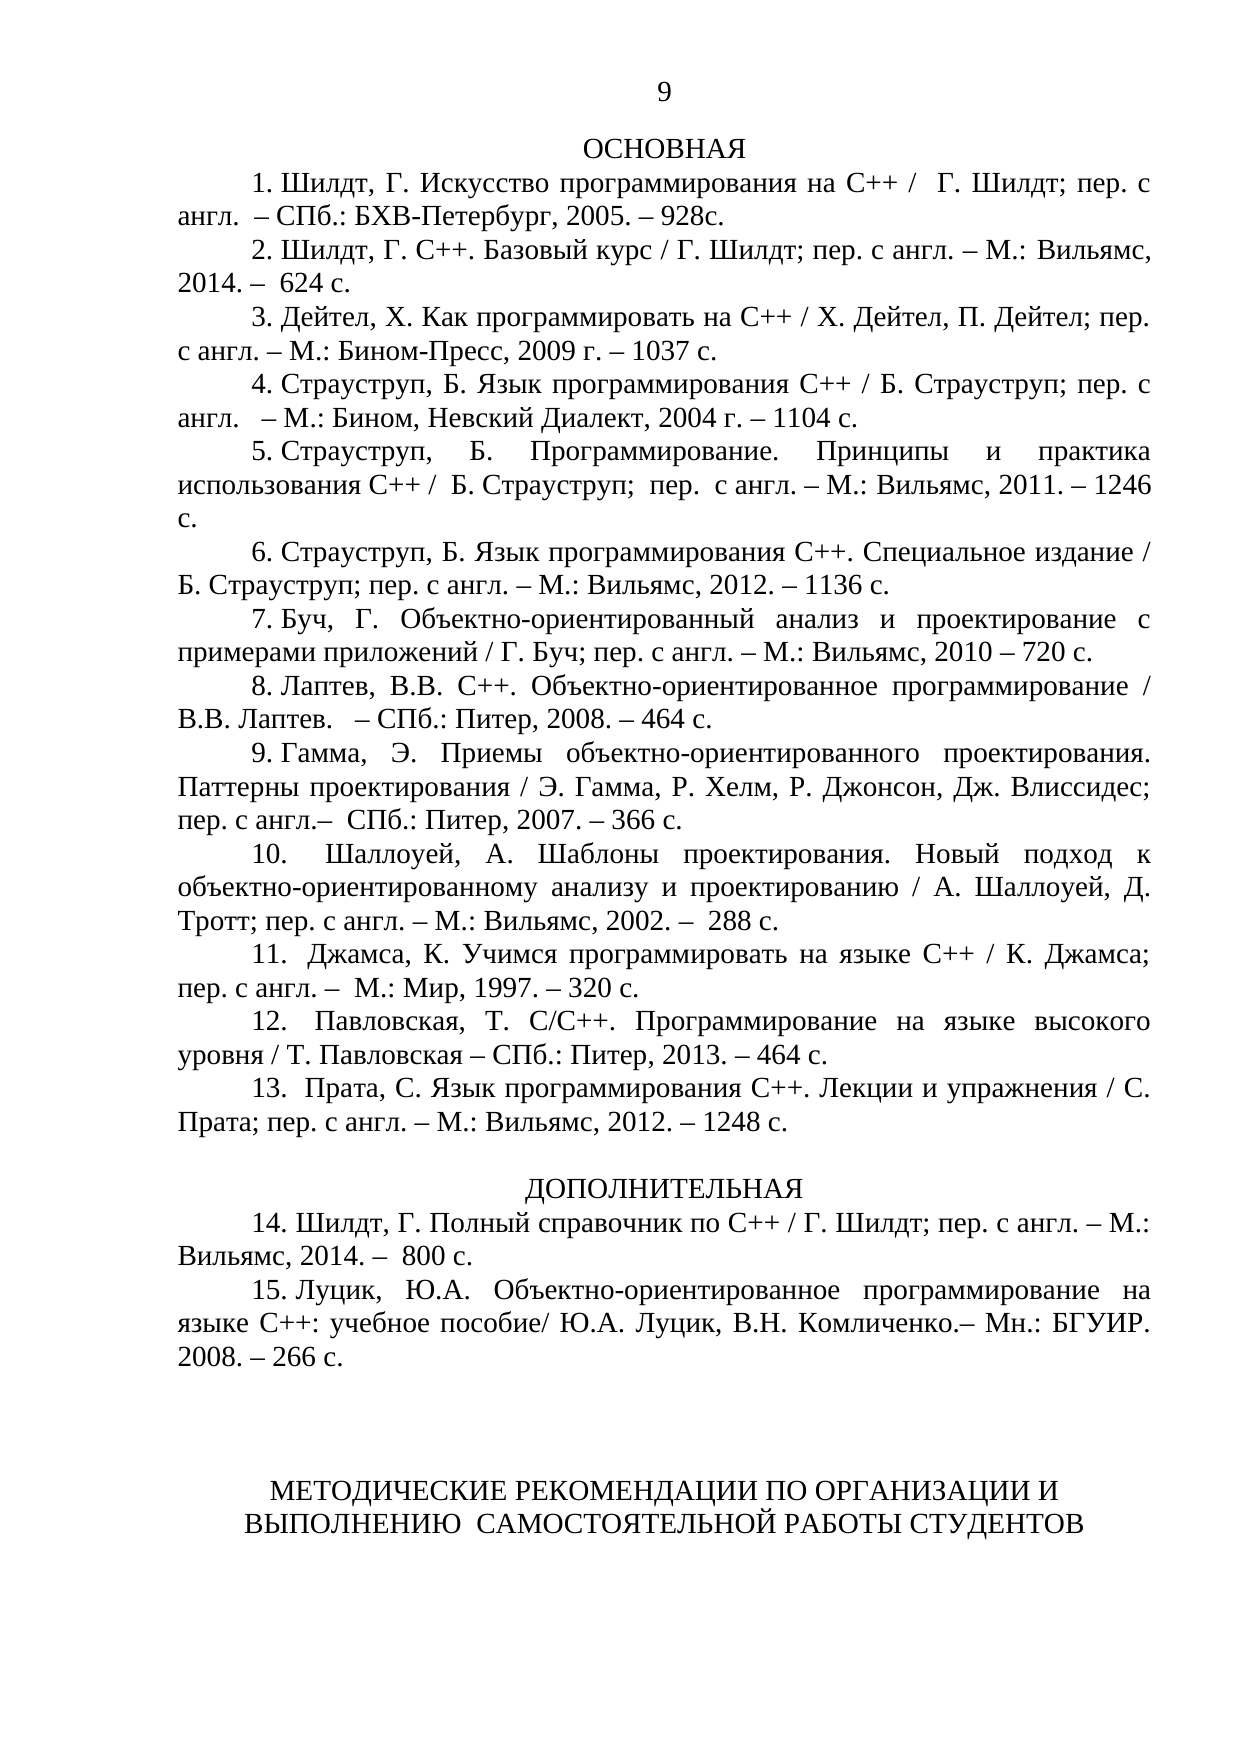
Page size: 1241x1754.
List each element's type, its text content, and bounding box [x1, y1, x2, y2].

text ДОПОЛНИТЕЛЬНАЯ [177, 1171, 1152, 1205]
list Гамма, Э. Приемы объектно-ориентированного проектирования. Паттерны проектирования / Э. Гамма, Р. Хелм, Р. Джонсон, Дж. Влиссидес; пер. с англ.– СПб.: Питер, 2007. – 366 с. [177, 735, 1152, 836]
list Дейтел, Х. Как программировать на С++ / Х. Дейтел, П. Дейтел; пер. с англ. – М.: Бином-Пресс, 2009 г. – 1037 с. [177, 299, 1152, 366]
subtitle Основная [177, 131, 1152, 165]
list Шаллоуей, А. Шаблоны проектирования. Новый подход к объектно-ориентированному анализу и проектированию / А. Шаллоуей, Д. Тротт; пер. с англ. – М.: Вильямс, 2002. – 288 с. [177, 836, 1152, 936]
list Буч, Г. Объектно-ориентированный анализ и проектирование с примерами приложений / Г. Буч; пер. с англ. – М.: Вильямс, 2010 – 720 с. [177, 601, 1152, 668]
list Страуструп, Б. Язык программирования С++ / Б. Страуструп; пер. с англ. – М.: Бином, Невский Диалект, 2004 г. – 1104 с. [177, 366, 1152, 433]
list Прата, С. Язык программирования C++. Лекции и упражнения / С. Прата; пер. с англ. – М.: Вильямс, 2012. – 1248 с. [177, 1071, 1152, 1138]
list Шилдт, Г. Полный справочник по C++ / Г. Шилдт; пер. с англ. – М.: Вильямс, 2014. – 800 с. [177, 1205, 1152, 1272]
text МЕТОДИЧЕСКИЕ РЕКОМЕНДАЦИИ ПО ОРГАНИЗАЦИИ И ВЫПОЛНЕНИЮ САМОСТОЯТЕЛЬНОЙ РАБОТЫ СТУДЕНТОВ [177, 1473, 1152, 1540]
list Джамса, К. Учимся программировать на языке C++ / К. Джамса; пер. с англ. – М.: Мир, 1997. – 320 с. [177, 936, 1152, 1003]
list Луцик, Ю.А. Объектно-ориентированное программирование на языке С++: учебное пособие/ Ю.А. Луцик, В.Н. Комличенко.– Мн.: БГУИР. 2008. – 266 с. [177, 1272, 1152, 1372]
list Шилдт, Г. Искусство программирования на C++ / Г. Шилдт; пер. с англ. – СПб.: БХВ-Петербург, 2005. – 928с. [177, 165, 1152, 232]
list Шилдт, Г. C++. Базовый курс / Г. Шилдт; пер. с англ. – М.: Вильямс, 2014. – 624 с. [177, 232, 1152, 299]
list Страуструп, Б. Язык программирования C++. Специальное издание / Б. Страуструп; пер. с англ. – М.: Вильямс, 2012. – 1136 с. [177, 534, 1152, 601]
list Лаптев, В.В. C++. Объектно-ориентированное программирование / В.В. Лаптев. – СПб.: Питер, 2008. – 464 с. [177, 668, 1152, 735]
list Павловская, Т. C/C++. Программирование на языке высокого уровня / Т. Павловская – СПб.: Питер, 2013. – 464 с. [177, 1003, 1152, 1071]
list Страуструп, Б. Программирование. Принципы и практика использования C++ / Б. Страуструп; пер. с англ. – М.: Вильямс, 2011. – 1246 с. [177, 433, 1152, 534]
